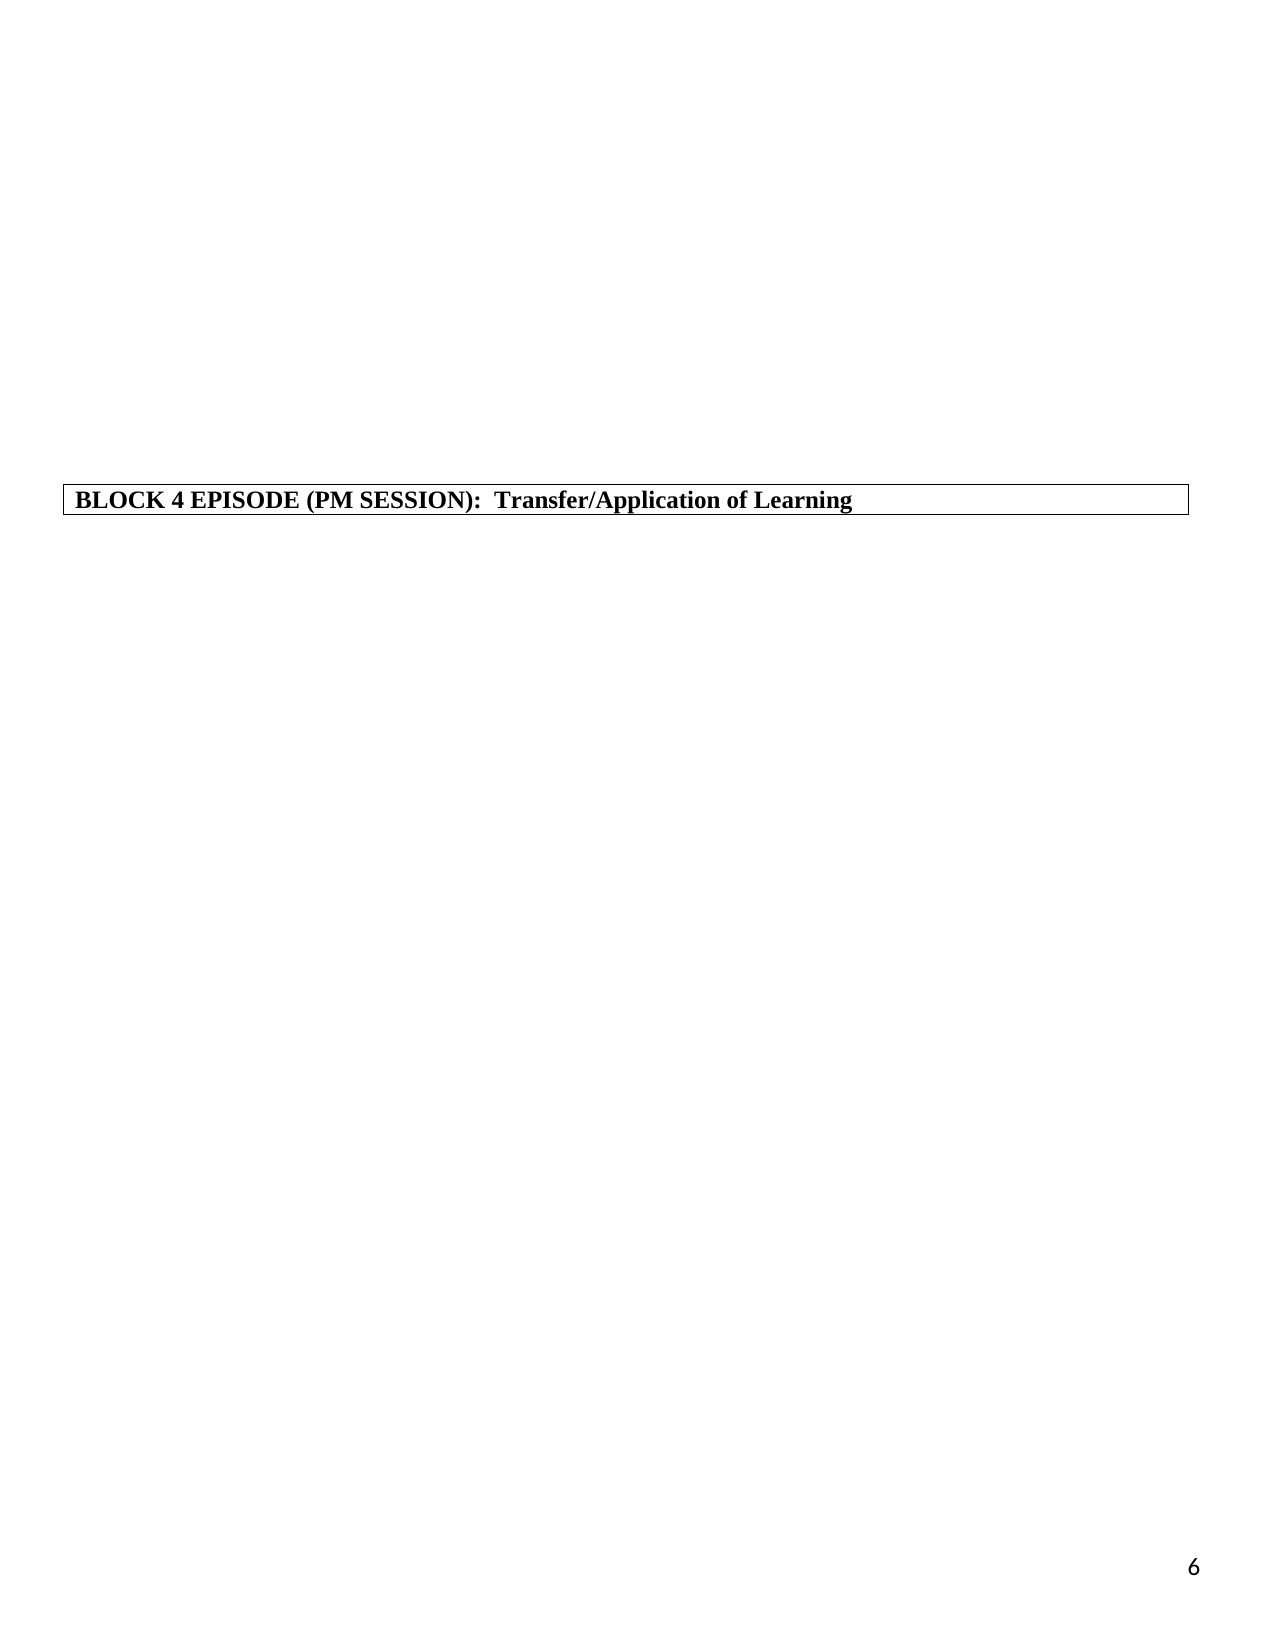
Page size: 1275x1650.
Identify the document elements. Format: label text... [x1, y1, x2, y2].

table_header BLOCK 4 EPISODE (PM SESSION): Transfer/Application of Learning [64, 485, 1188, 514]
